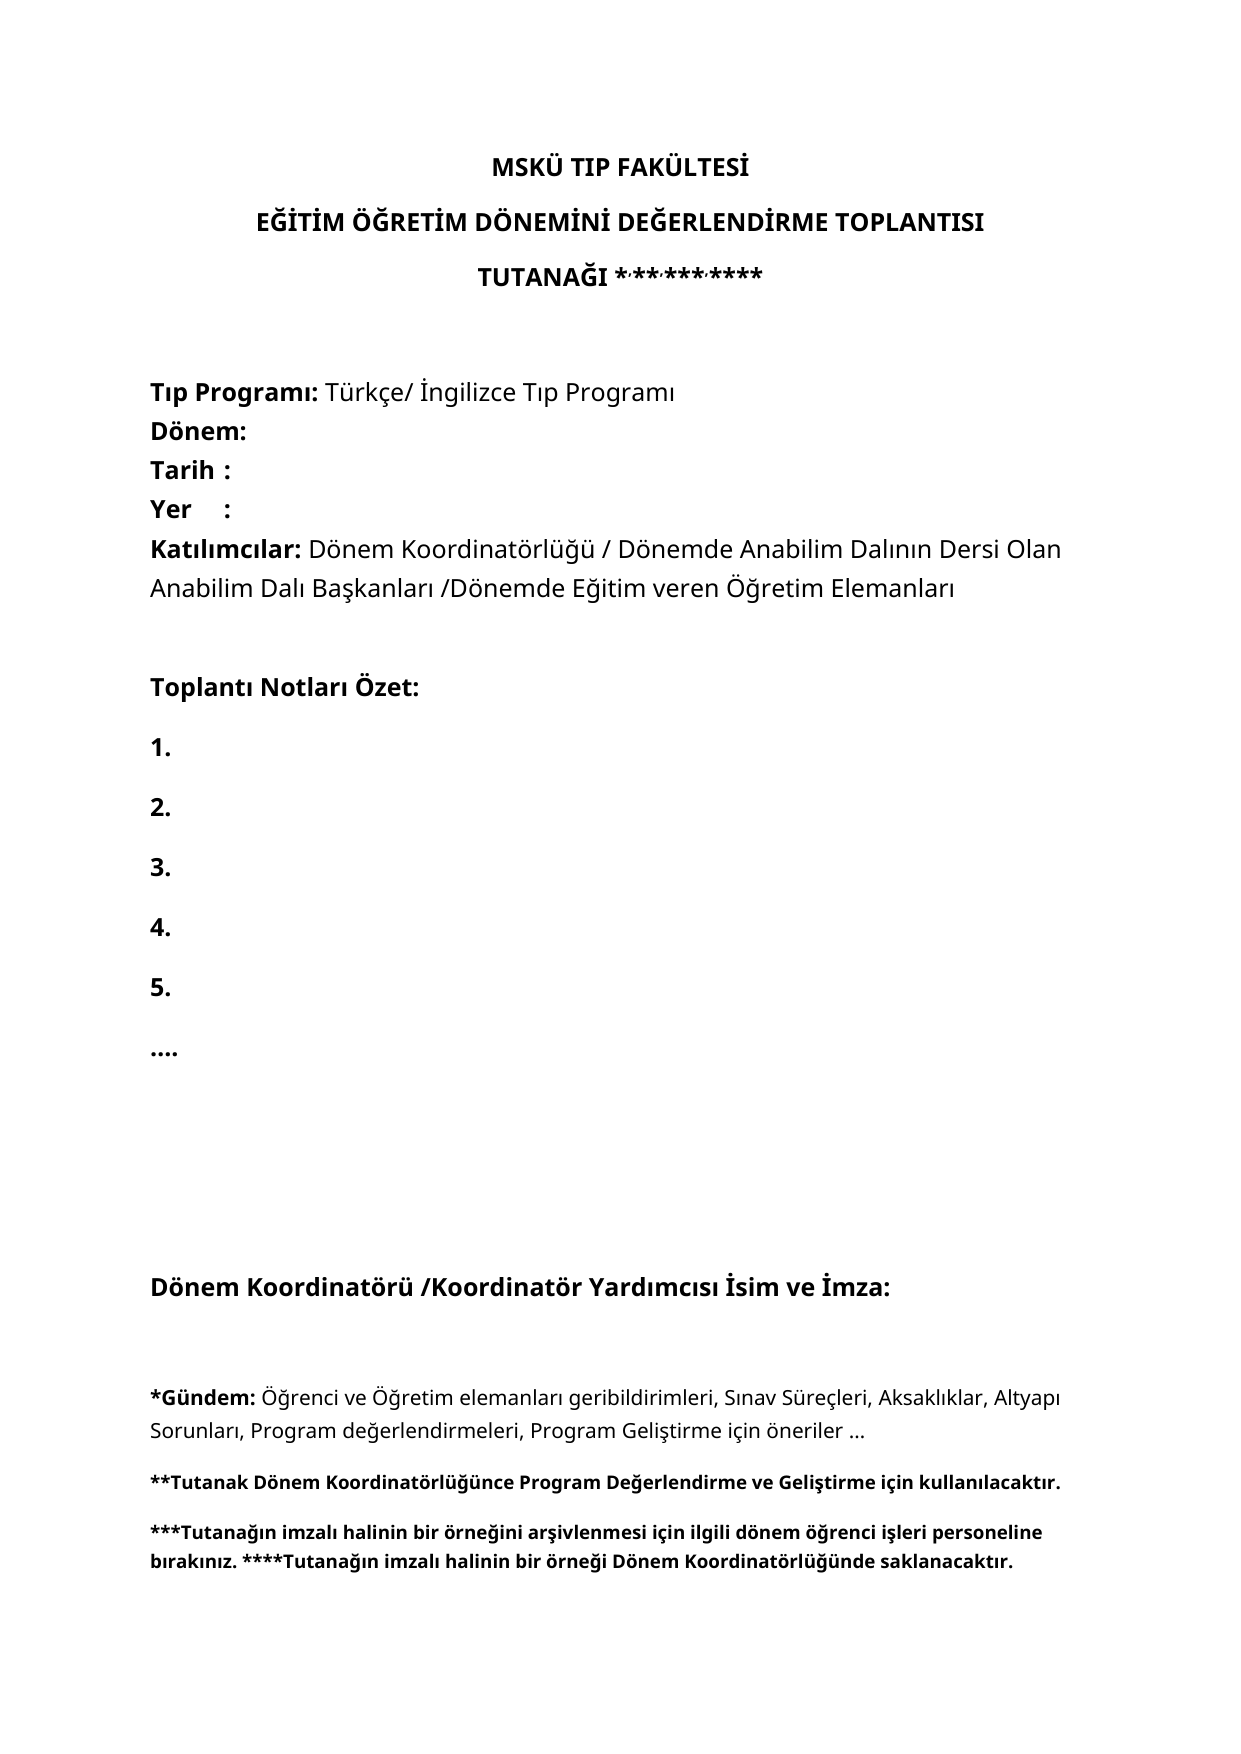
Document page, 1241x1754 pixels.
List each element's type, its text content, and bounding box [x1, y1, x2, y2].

text …. [150, 1030, 1090, 1064]
text TUTANAĞI *,**,***,**** [150, 260, 1090, 294]
text Katılımcılar: Dönem Koordinatörlüğü / Dönemde Anabilim Dalının Dersi Olan Anabilim Dalı Başkanları /Dönemde Eğitim veren Öğretim Elemanları [150, 531, 1090, 604]
text 2. [150, 790, 1090, 824]
text 4. [150, 910, 1090, 944]
text 5. [150, 970, 1090, 1004]
text 3. [150, 850, 1090, 884]
text Tıp Programı: Türkçe/ İngilizce Tıp Programı [150, 375, 1090, 409]
text 1. [150, 730, 1090, 764]
text ***Tutanağın imzalı halinin bir örneğini arşivlenmesi için ilgili dönem öğrenci işleri personeline bırakınız. ****Tutanağın imzalı halinin bir örneği Dönem Koordinatörlüğünde saklanacaktır. [150, 1519, 1090, 1574]
text *Gündem: Öğrenci ve Öğretim elemanları geribildirimleri, Sınav Süreçleri, Aksaklıklar, Altyapı Sorunları, Program değerlendirmeleri, Program Geliştirme için öneriler … [150, 1383, 1090, 1444]
text Dönem: [150, 414, 1090, 448]
text Yer : [150, 492, 1090, 526]
text Toplantı Notları Özet: [150, 670, 1090, 704]
text EĞİTİM ÖĞRETİM DÖNEMİNİ DEĞERLENDİRME TOPLANTISI [150, 205, 1090, 239]
text Dönem Koordinatörü /Koordinatör Yardımcısı İsim ve İmza: [150, 1270, 1090, 1304]
text Tarih : [150, 453, 1090, 487]
text **Tutanak Dönem Koordinatörlüğünce Program Değerlendirme ve Geliştirme için kullanılacaktır. [150, 1469, 1090, 1495]
text MSKÜ TIP FAKÜLTESİ [150, 150, 1090, 184]
